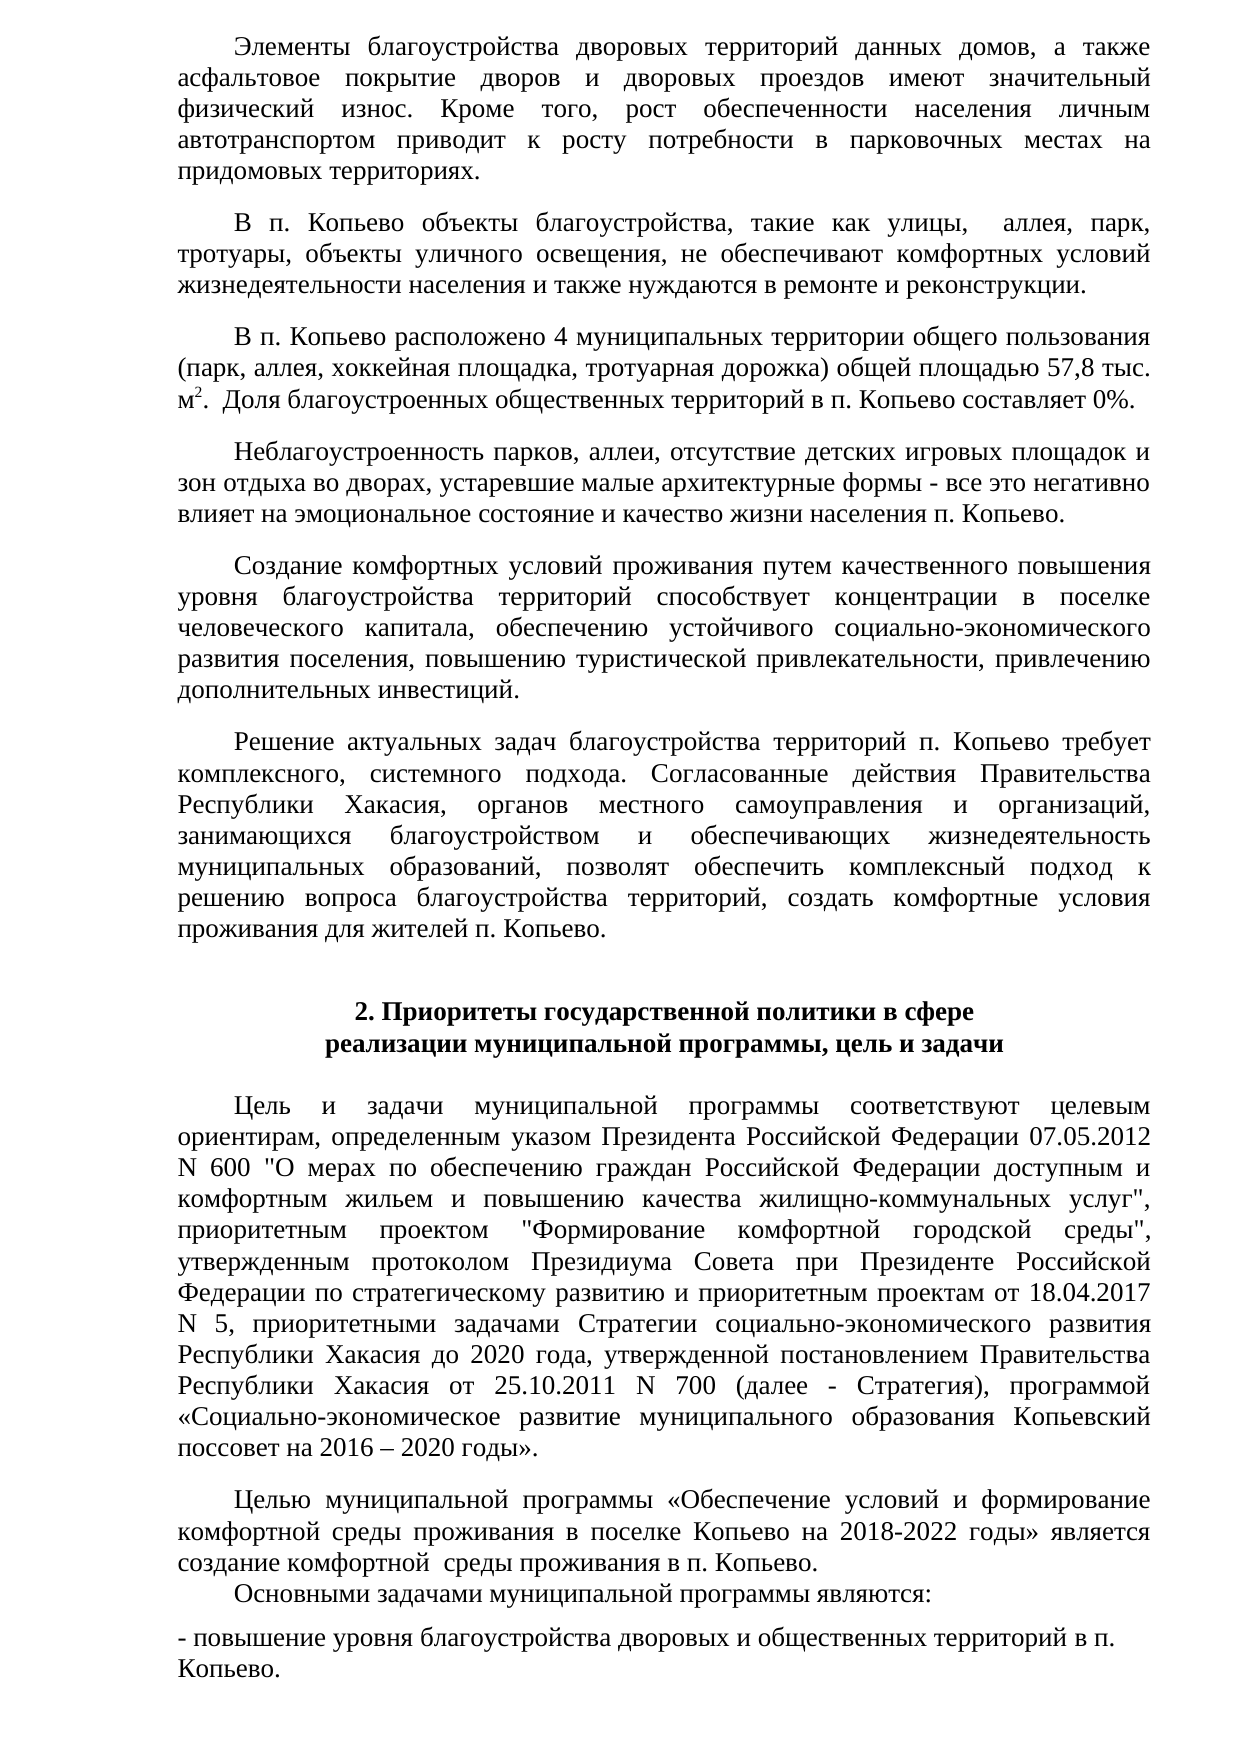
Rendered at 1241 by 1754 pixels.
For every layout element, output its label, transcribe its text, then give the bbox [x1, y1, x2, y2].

text В п. Копьево объекты благоустройства, такие как улицы, аллея, парк, тротуары, объекты уличного освещения, не обеспечивают комфортных условий жизнедеятельности населения и также нуждаются в ремонте и реконструкции. [177, 206, 1152, 299]
text 2. Приоритеты государственной политики в сфере [177, 996, 1152, 1027]
text - повышение уровня благоустройства дворовых и общественных территорий в п. Копьево. [177, 1621, 1152, 1683]
text Целью муниципальной программы «Обеспечение условий и формирование комфортной среды проживания в поселке Копьево на 2018-2022 годы» является создание комфортной среды проживания в п. Копьево. [177, 1483, 1152, 1577]
text Решение актуальных задач благоустройства территорий п. Копьево требует комплексного, системного подхода. Согласованные действия Правительства Республики Хакасия, органов местного самоуправления и организаций, занимающихся благоустройством и обеспечивающих жизнедеятельность муниципальных образований, позволят обеспечить комплексный подход к решению вопроса благоустройства территорий, создать комфортные условия проживания для жителей п. Копьево. [177, 726, 1152, 943]
text Основными задачами муниципальной программы являются: [177, 1577, 1152, 1608]
text В п. Копьево расположено 4 муниципальных территории общего пользования (парк, аллея, хоккейная площадка, тротуарная дорожка) общей площадью 57,8 тыс. м2. Доля благоустроенных общественных территорий в п. Копьево составляет 0%. [177, 320, 1152, 414]
text Цель и задачи муниципальной программы соответствуют целевым ориентирам, определенным указом Президента Российской Федерации 07.05.2012 N 600 "О мерах по обеспечению граждан Российской Федерации доступным и комфортным жильем и повышению качества жилищно-коммунальных услуг", приоритетным проектом "Формирование комфортной городской среды", утвержденным протоколом Президиума Совета при Президенте Российской Федерации по стратегическому развитию и приоритетным проектам от 18.04.2017 N 5, приоритетными задачами Стратегии социально-экономического развития Республики Хакасия до 2020 года, утвержденной постановлением Правительства Республики Хакасия от 25.10.2011 N 700 (далее - Стратегия), программой «Социально-экономическое развитие муниципального образования Копьевский поссовет на 2016 – 2020 годы». [177, 1089, 1152, 1463]
text Создание комфортных условий проживания путем качественного повышения уровня благоустройства территорий способствует концентрации в поселке человеческого капитала, обеспечению устойчивого социально-экономического развития поселения, повышению туристической привлекательности, привлечению дополнительных инвестиций. [177, 549, 1152, 705]
text Элементы благоустройства дворовых территорий данных домов, а также асфальтовое покрытие дворов и дворовых проездов имеют значительный физический износ. Кроме того, рост обеспеченности населения личным автотранспортом приводит к росту потребности в парковочных местах на придомовых территориях. [177, 29, 1152, 185]
text Неблагоустроенность парков, аллеи, отсутствие детских игровых площадок и зон отдыха во дворах, устаревшие малые архитектурные формы - все это негативно влияет на эмоциональное состояние и качество жизни населения п. Копьево. [177, 435, 1152, 528]
text реализации муниципальной программы, цель и задачи [177, 1027, 1152, 1058]
